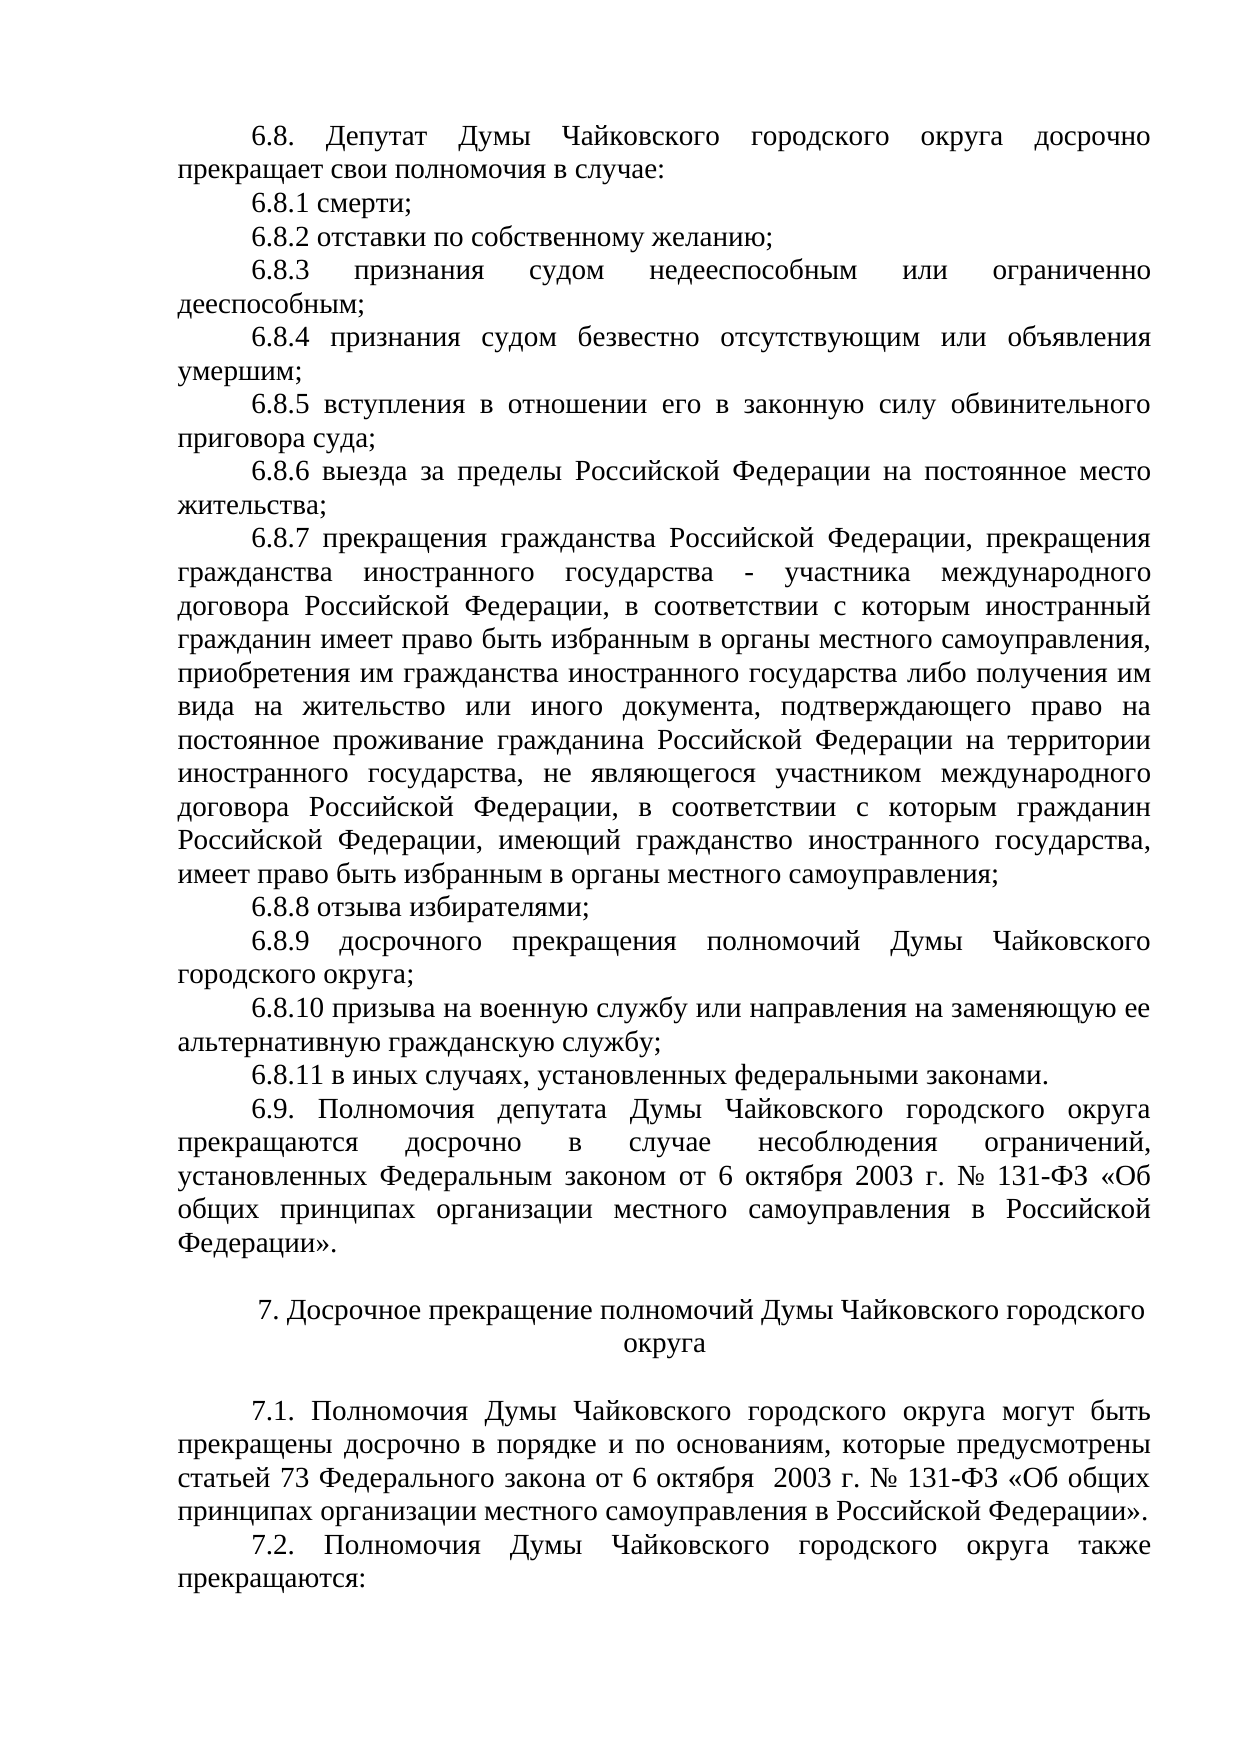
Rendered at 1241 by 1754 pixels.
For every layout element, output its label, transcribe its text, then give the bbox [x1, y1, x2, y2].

text 7.2. Полномочия Думы Чайковского городского округа также прекращаются: [177, 1527, 1152, 1594]
text 6.8.10 призыва на военную службу или направления на заменяющую ее альтернативную гражданскую службу; [177, 990, 1152, 1057]
text 6.8.8 отзыва избирателями; [177, 889, 1152, 923]
text 6.8.2 отставки по собственному желанию; [177, 219, 1152, 252]
text 6.9. Полномочия депутата Думы Чайковского городского округа прекращаются досрочно в случае несоблюдения ограничений, установленных Федеральным законом от 6 октября 2003 г. № 131-ФЗ «Об общих принципах организации местного самоуправления в Российской Федерации». [177, 1091, 1152, 1258]
text 6.8.5 вступления в отношении его в законную силу обвинительного приговора суда; [177, 386, 1152, 453]
text 7.1. Полномочия Думы Чайковского городского округа могут быть прекращены досрочно в порядке и по основаниям, которые предусмотрены статьей 73 Федерального закона от 6 октября 2003 г. № 131-ФЗ «Об общих принципах организации местного самоуправления в Российской Федерации». [177, 1393, 1152, 1527]
text 6.8. Депутат Думы Чайковского городского округа досрочно прекращает свои полномочия в случае: [177, 118, 1152, 185]
text 6.8.6 выезда за пределы Российской Федерации на постоянное место жительства; [177, 453, 1152, 521]
text 6.8.3 признания судом недееспособным или ограниченно дееспособным; [177, 252, 1152, 319]
text 6.8.1 смерти; [177, 185, 1152, 219]
text 6.8.4 признания судом безвестно отсутствующим или объявления умершим; [177, 319, 1152, 386]
text 7. Досрочное прекращение полномочий Думы Чайковского городского округа [177, 1292, 1152, 1359]
text 6.8.11 в иных случаях, установленных федеральными законами. [177, 1057, 1152, 1091]
text 6.8.9 досрочного прекращения полномочий Думы Чайковского городского округа; [177, 923, 1152, 990]
text 6.8.7 прекращения гражданства Российской Федерации, прекращения гражданства иностранного государства - участника международного договора Российской Федерации, в соответствии с которым иностранный гражданин имеет право быть избранным в органы местного самоуправления, приобретения им гражданства иностранного государства либо получения им вида на жительство или иного документа, подтверждающего право на постоянное проживание гражданина Российской Федерации на территории иностранного государства, не являющегося участником международного договора Российской Федерации, в соответствии с которым гражданин Российской Федерации, имеющий гражданство иностранного государства, имеет право быть избранным в органы местного самоуправления; [177, 521, 1152, 889]
